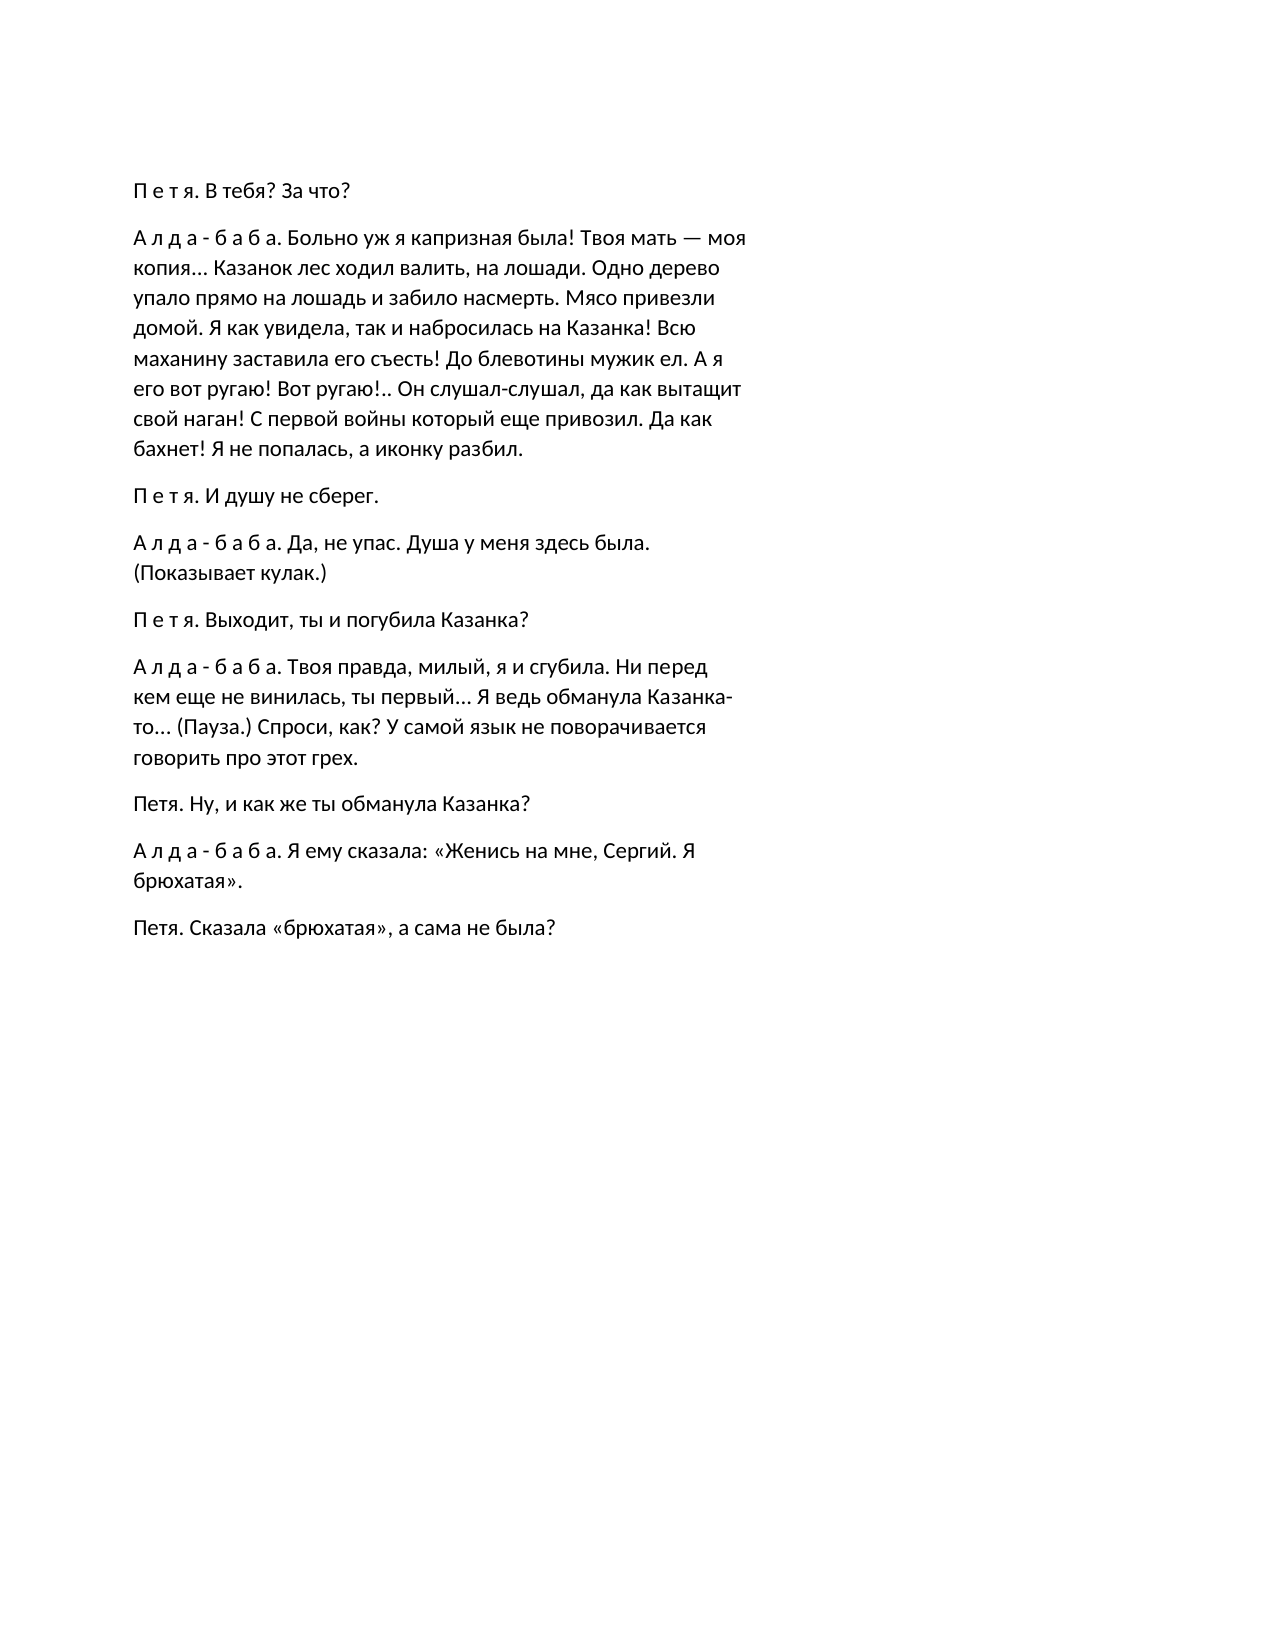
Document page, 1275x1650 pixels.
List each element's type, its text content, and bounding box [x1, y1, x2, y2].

text Петя. Ну, и как же ты обманула Казанка? [133, 789, 748, 818]
text Петя. Сказала «брюхатая», а сама не была? [133, 913, 748, 942]
text А л д а - б а б а. Я ему сказала: «Женись на мне, Сергий. Я брюхатая». [133, 836, 748, 895]
text П е т я. И душу не сберег. [133, 481, 748, 509]
text А л д а - б а б а. Больно уж я капризная была! Твоя мать — моя копия... Казанок лес ходил валить, на лошади. Одно дерево упало прямо на лошадь и забило насмерть. Мясо привезли домой. Я как увидела, так и набросилась на Казанка! Всю маханину заставила его съесть! До блевотины мужик ел. А я его вот ругаю! Вот ругаю!.. Он слушал-слушал, да как вытащит свой наган! С первой войны который еще привозил. Да как бахнет! Я не попалась, а иконку разбил. [133, 223, 748, 462]
text А л д а - б а б а. Да, не упас. Душа у меня здесь была. (Показывает кулак.) [133, 528, 748, 586]
text П е т я. Выходит, ты и погубила Казанка? [133, 605, 748, 633]
text П е т я. В тебя? За что? [133, 176, 748, 204]
text А л д а - б а б а. Твоя правда, милый, я и сгубила. Ни перед кем еще не винилась, ты первый... Я ведь обманула Казанка-то... (Пауза.) Спроси, как? У самой язык не поворачивается говорить про этот грех. [133, 652, 748, 771]
